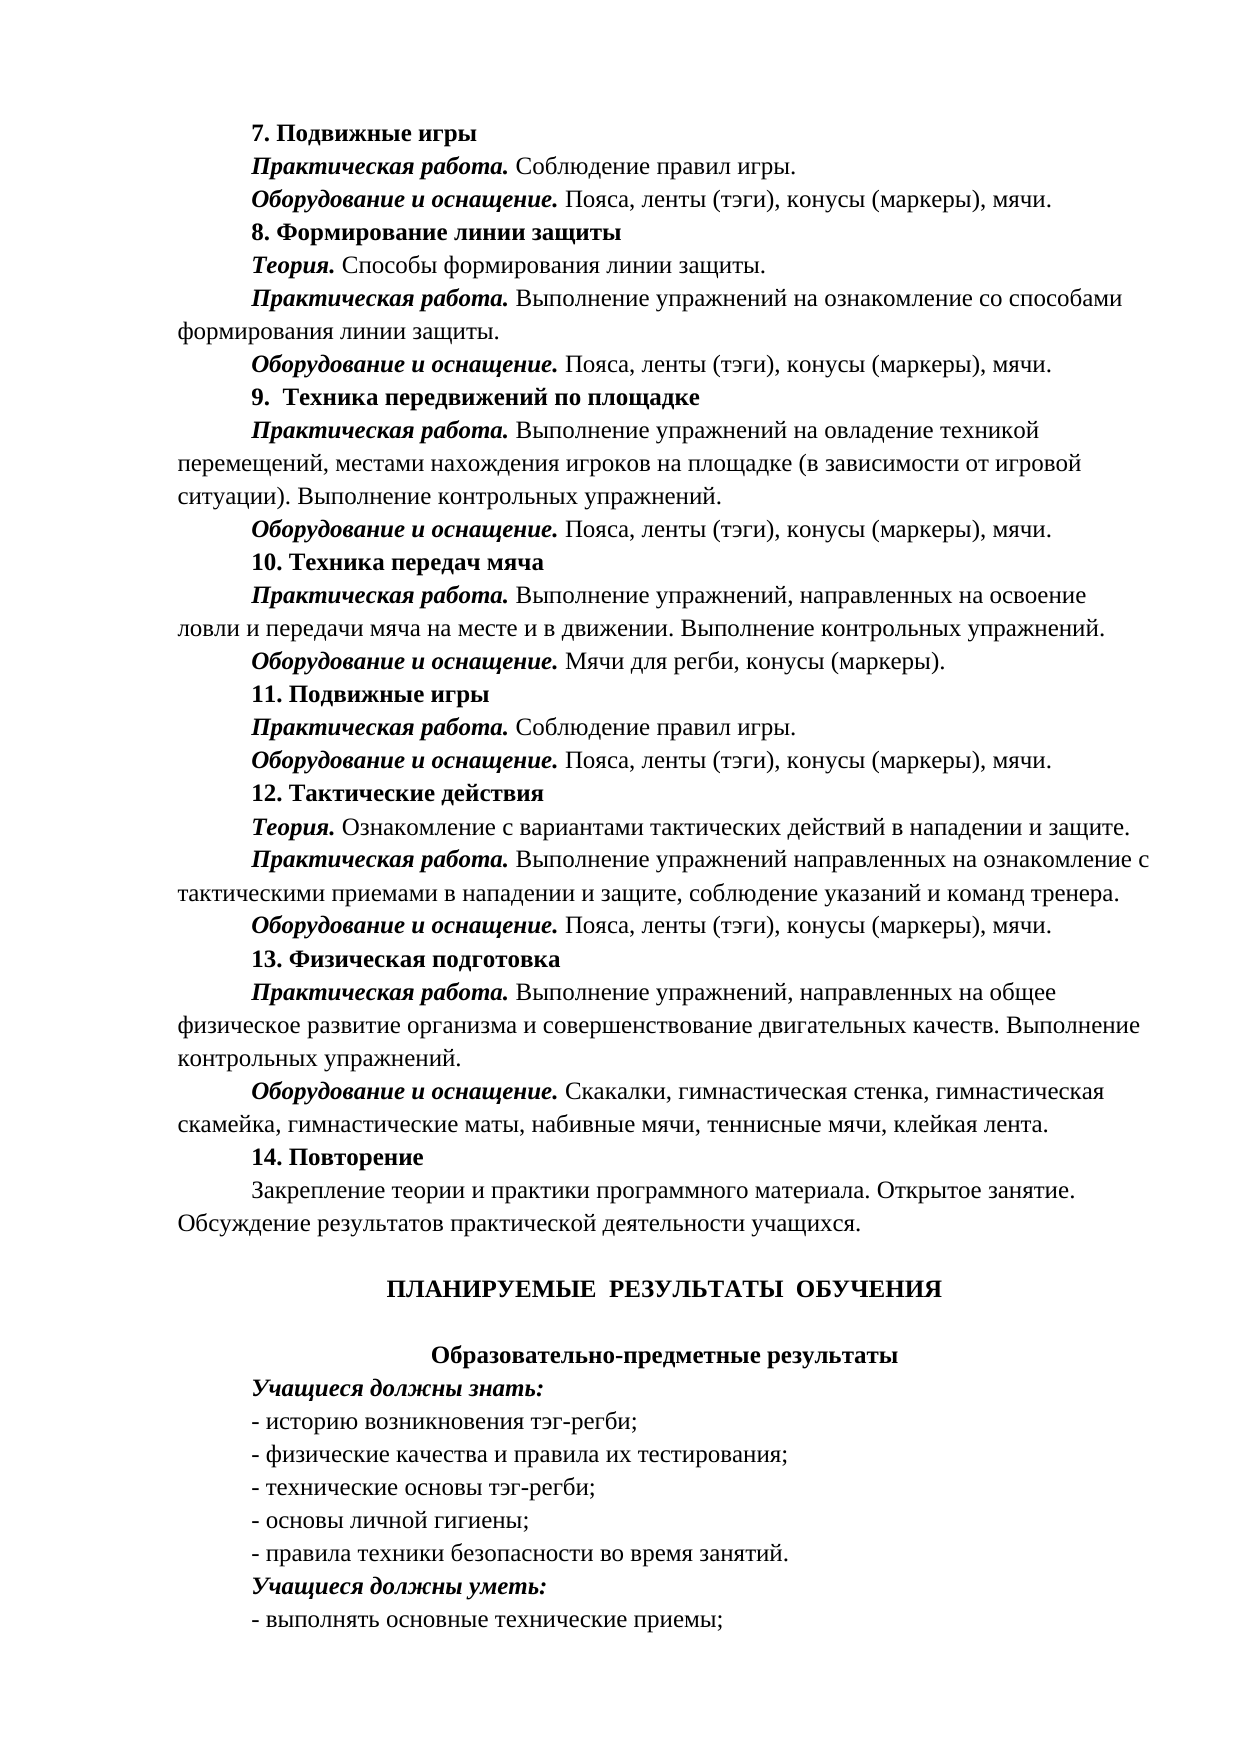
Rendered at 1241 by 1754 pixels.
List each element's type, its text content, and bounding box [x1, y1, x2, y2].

text Практическая работа. Выполнение упражнений направленных на ознакомление с тактическими приемами в нападении и защите, соблюдение указаний и команд тренера. [177, 844, 1152, 906]
text Оборудование и оснащение. Пояса, ленты (тэги), конусы (маркеры), мячи. [177, 349, 1152, 378]
text Оборудование и оснащение. Мячи для регби, конусы (маркеры). [177, 646, 1152, 675]
text - историю возникновения тэг-регби; [177, 1406, 1152, 1435]
text Оборудование и оснащение. Пояса, ленты (тэги), конусы (маркеры), мячи. [177, 184, 1152, 213]
text Практическая работа. Соблюдение правил игры. [177, 151, 1152, 180]
text Образовательно-предметные результаты [177, 1340, 1152, 1369]
text Практическая работа. Выполнение упражнений на ознакомление со способами формирования линии защиты. [177, 283, 1152, 345]
text Практическая работа. Соблюдение правил игры. [177, 712, 1152, 741]
text Оборудование и оснащение. Пояса, ленты (тэги), конусы (маркеры), мячи. [177, 911, 1152, 939]
text - выполнять основные технические приемы; [177, 1604, 1152, 1633]
text ПЛАНИРУЕМЫЕ РЕЗУЛЬТАТЫ ОБУЧЕНИЯ [177, 1274, 1152, 1303]
text Практическая работа. Выполнение упражнений, направленных на общее физическое развитие организма и совершенствование двигательных качеств. Выполнение контрольных упражнений. [177, 977, 1152, 1071]
text - технические основы тэг-регби; [177, 1472, 1152, 1501]
text 13. Физическая подготовка [177, 944, 1152, 972]
text 7. Подвижные игры [177, 118, 1152, 147]
text Закрепление теории и практики программного материала. Открытое занятие. Обсуждение результатов практической деятельности учащихся. [177, 1175, 1152, 1237]
text Теория. Ознакомление с вариантами тактических действий в нападении и защите. [177, 812, 1152, 840]
text - правила техники безопасности во время занятий. [177, 1538, 1152, 1567]
text 12. Тактические действия [177, 778, 1152, 807]
text - основы личной гигиены; [177, 1505, 1152, 1534]
text 10. Техника передач мяча [177, 547, 1152, 576]
text - физические качества и правила их тестирования; [177, 1439, 1152, 1468]
text Учащиеся должны уметь: [177, 1571, 1152, 1600]
text 8. Формирование линии защиты [177, 217, 1152, 246]
text 9. Техника передвижений по площадке [177, 382, 1152, 411]
text 11. Подвижные игры [177, 679, 1152, 708]
text Оборудование и оснащение. Скакалки, гимнастическая стенка, гимнастическая скамейка, гимнастические маты, набивные мячи, теннисные мячи, клейкая лента. [177, 1076, 1152, 1137]
text Теория. Способы формирования линии защиты. [177, 250, 1152, 279]
text Практическая работа. Выполнение упражнений на овладение техникой перемещений, местами нахождения игроков на площадке (в зависимости от игровой ситуации). Выполнение контрольных упражнений. [177, 415, 1152, 510]
text Учащиеся должны знать: [177, 1373, 1152, 1402]
text Практическая работа. Выполнение упражнений, направленных на освоение ловли и передачи мяча на месте и в движении. Выполнение контрольных упражнений. [177, 580, 1152, 642]
text Оборудование и оснащение. Пояса, ленты (тэги), конусы (маркеры), мячи. [177, 514, 1152, 543]
text Оборудование и оснащение. Пояса, ленты (тэги), конусы (маркеры), мячи. [177, 746, 1152, 774]
text 14. Повторение [177, 1142, 1152, 1171]
